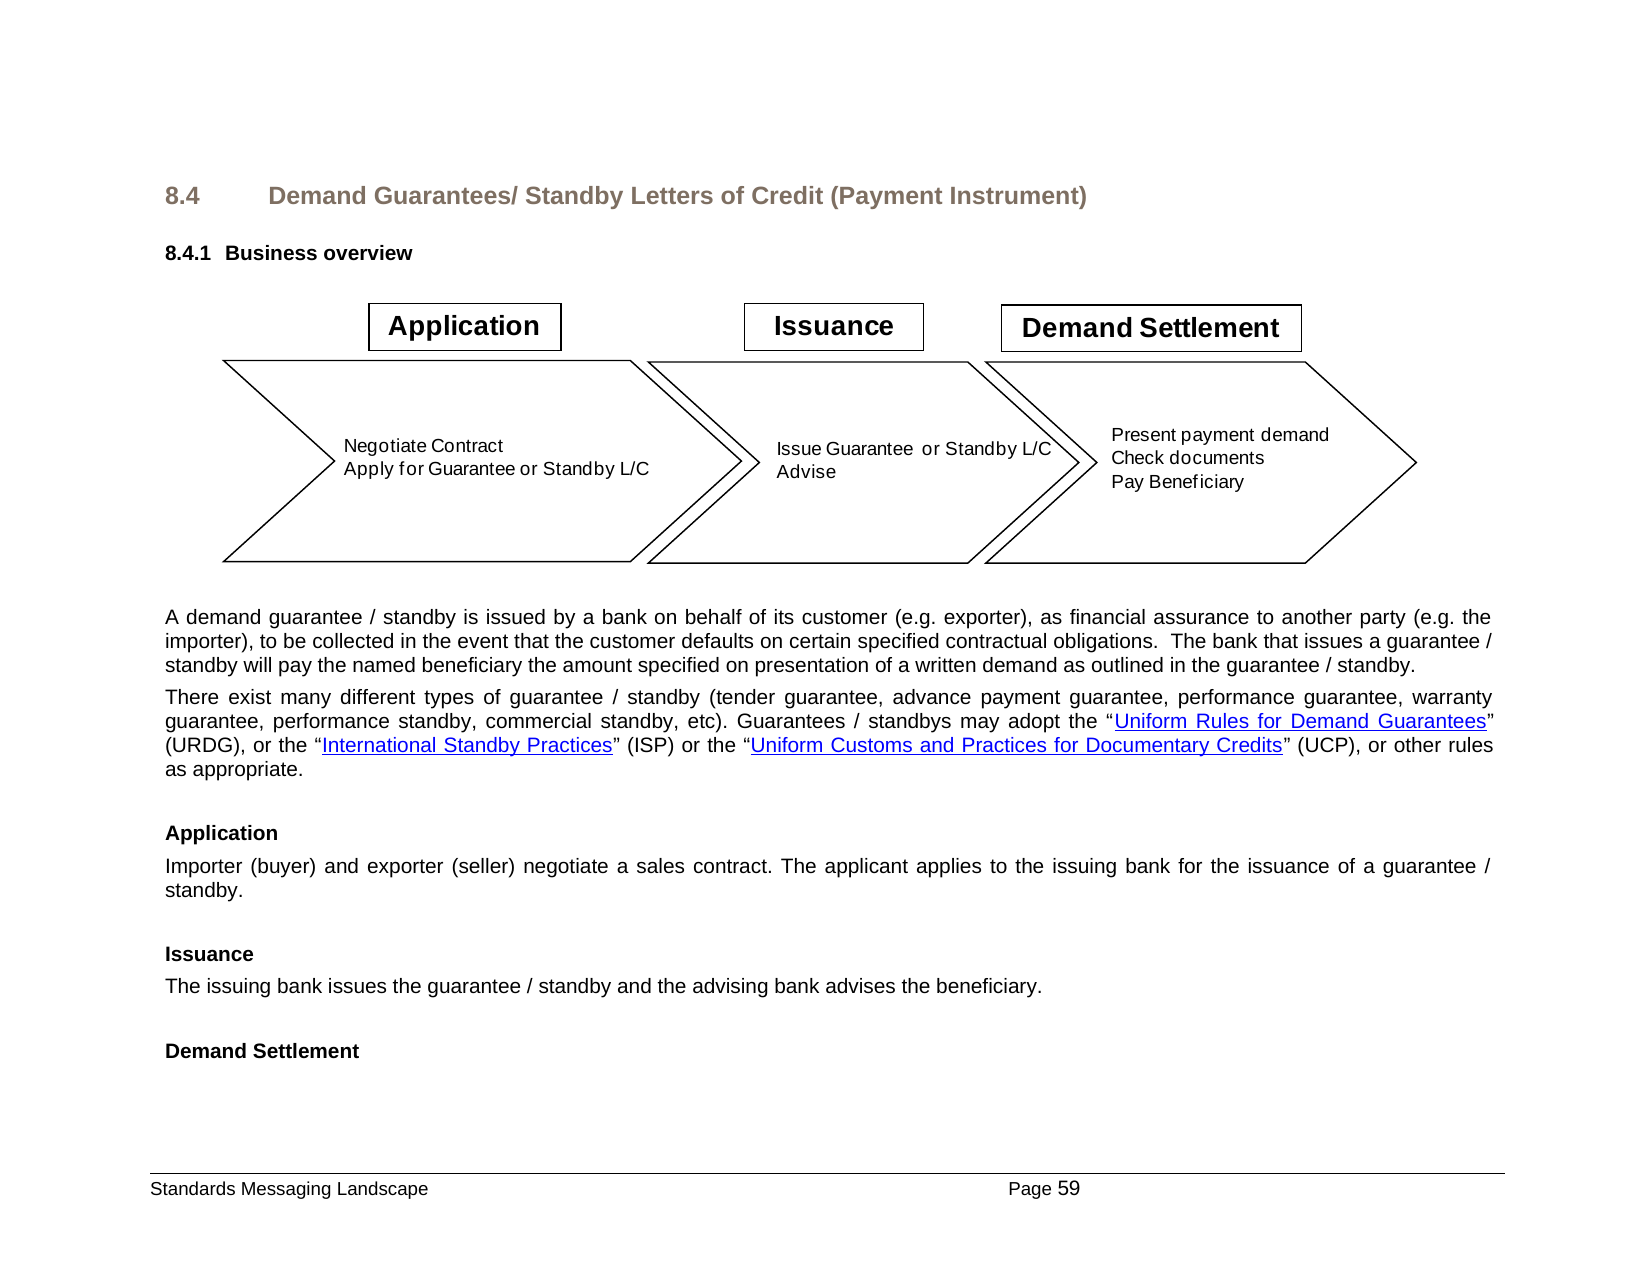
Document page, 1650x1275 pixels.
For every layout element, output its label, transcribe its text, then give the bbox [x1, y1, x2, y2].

subtitle Demand Guarantees/ Standby Letters of Credit (Payment Instrument) [165, 181, 1500, 210]
text Demand Settlement [165, 1039, 1494, 1063]
subtitle Business overview [165, 241, 1500, 265]
text A demand guarantee / standby is issued by a bank on behalf of its customer (e.g. exporter), as financial assurance to another party (e.g. the importer), to be collected in the event that the customer defaults on certain specified contractual obligations. The bank that issues a guarantee / standby will pay the named beneficiary the amount specified on presentation of a written demand as outlined in the guarantee / standby. [165, 604, 1494, 676]
text Application [165, 821, 1494, 845]
text Importer (buyer) and exporter (seller) negotiate a sales contract. The applicant applies to the issuing bank for the issuance of a guarantee / standby. [165, 853, 1494, 901]
text Issuance [165, 942, 1494, 966]
text The issuing bank issues the guarantee / standby and the advising bank advises the beneficiary. [165, 974, 1494, 998]
text There exist many different types of guarantee / standby (tender guarantee, advance payment guarantee, performance guarantee, warranty guarantee, performance standby, commercial standby, etc). Guarantees / standbys may adopt the “Uniform Rules for Demand Guarantees” (URDG), or the “International Standby Practices” (ISP) or the “Uniform Customs and Practices for Documentary Credits” (UCP), or other rules as appropriate. [165, 685, 1494, 781]
